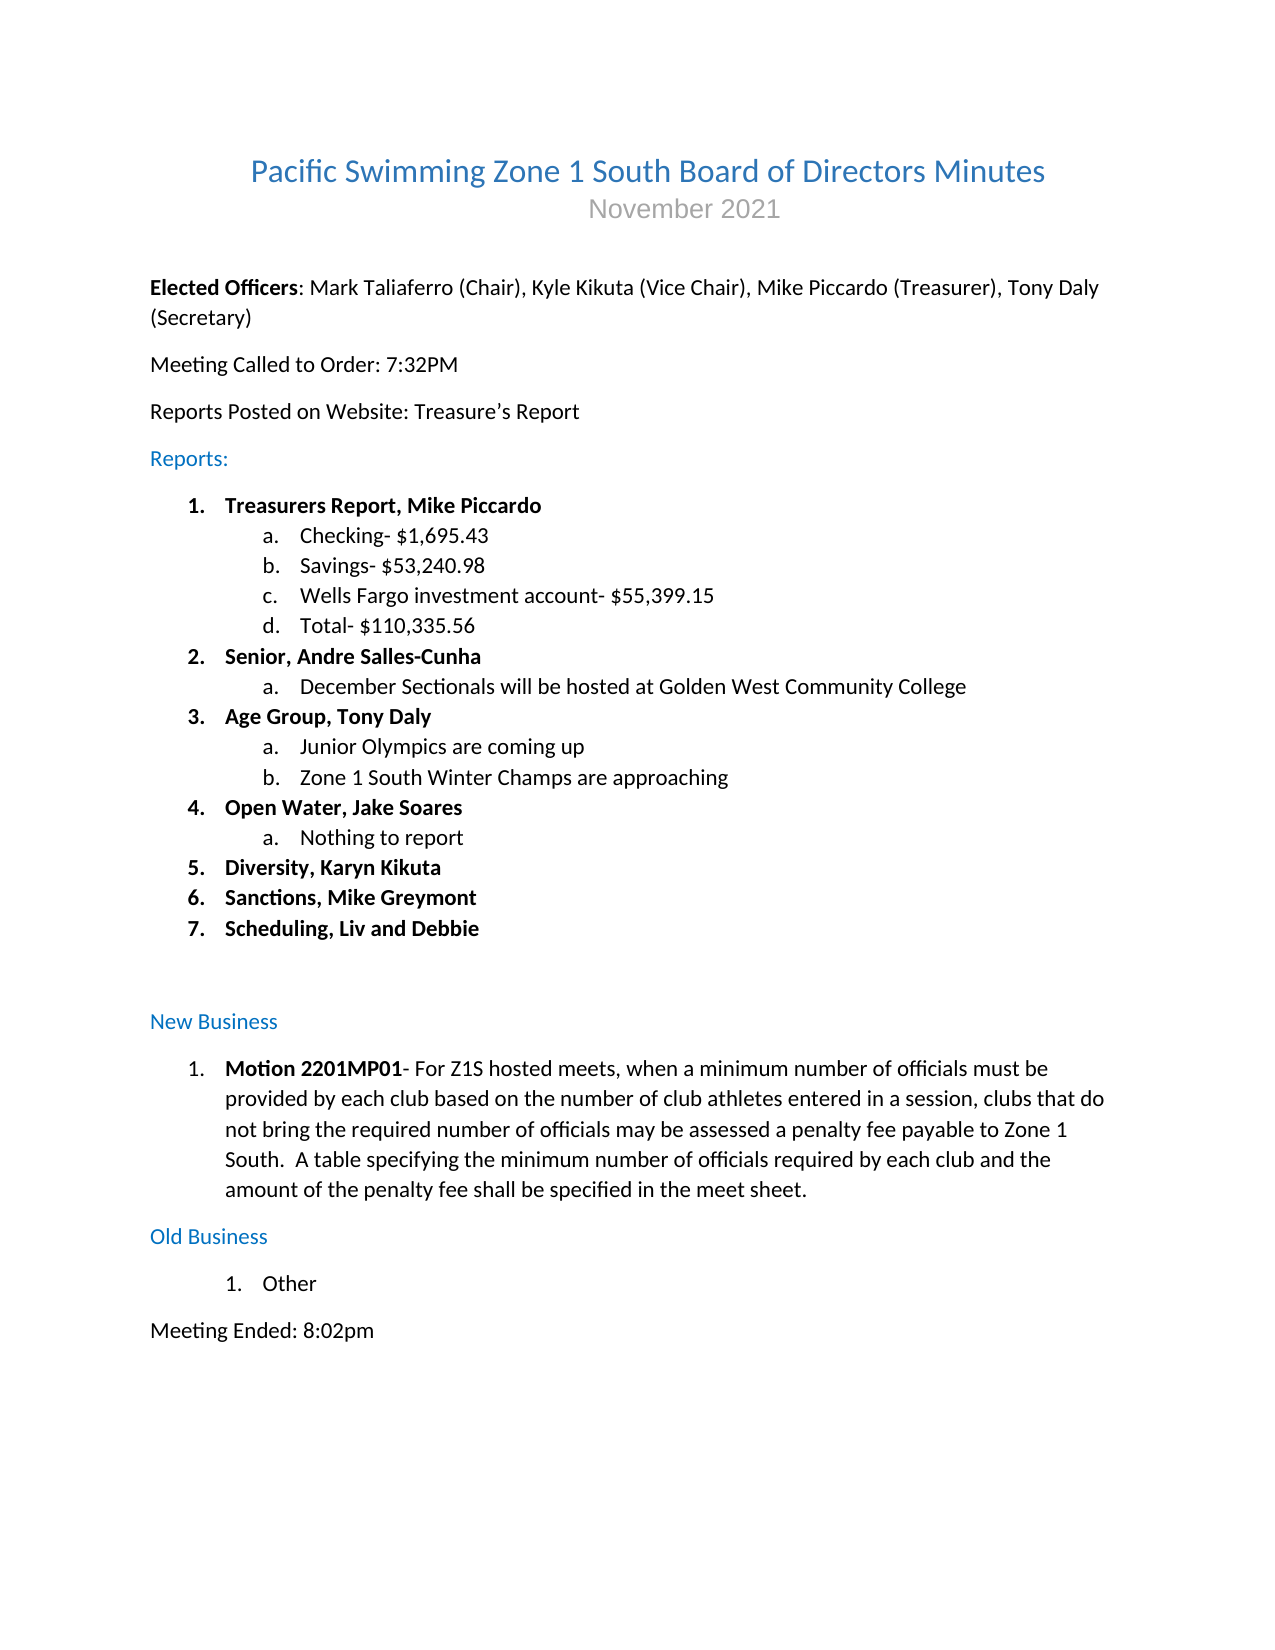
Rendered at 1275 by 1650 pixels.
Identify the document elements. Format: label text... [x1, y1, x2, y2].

list Open Water, Jake Soares [187, 793, 1125, 821]
list Nothing to report [262, 823, 1125, 851]
list Wells Fargo investment account- $55,399.15 [262, 581, 1125, 609]
text Meeting Ended: 8:02pm [150, 1316, 1125, 1344]
list Total- $110,335.56 [262, 612, 1125, 640]
list Checking- $1,695.43 [262, 521, 1125, 549]
list December Sectionals will be hosted at Golden West Community College [262, 672, 1125, 700]
list Scheduling, Liv and Debbie [187, 914, 1125, 942]
text Reports: [150, 444, 1125, 472]
list Age Group, Tony Daly [187, 702, 1125, 730]
list Motion 2201MP01- For Z1S hosted meets, when a minimum number of officials must be provided by each club based on the number of club athletes entered in a session, clubs that do not bring the required number of officials may be assessed a penalty fee payable to Zone 1 South. A table specifying the minimum number of officials required by each club and the amount of the penalty fee shall be specified in the meet sheet. [187, 1054, 1125, 1203]
text Pacific Swimming Zone 1 South Board of Directors Minutes [172, 150, 1125, 191]
list Other [225, 1269, 1125, 1297]
text Elected Officers: Mark Taliaferro (Chair), Kyle Kikuta (Vice Chair), Mike Piccardo (Treasurer), Tony Daly (Secretary) [150, 273, 1125, 331]
text Old Business [150, 1222, 1125, 1250]
list Junior Olympics are coming up [262, 732, 1125, 761]
list Sanctions, Mike Greymont [187, 883, 1125, 912]
text Meeting Called to Order: 7:32PM [150, 350, 1125, 378]
text New Business [150, 1007, 1125, 1036]
list Savings- $53,240.98 [262, 551, 1125, 579]
list Treasurers Report, Mike Piccardo [187, 491, 1125, 519]
list Zone 1 South Winter Champs are approaching [262, 763, 1125, 791]
list Senior, Andre Salles-Cunha [187, 642, 1125, 670]
list Diversity, Karyn Kikuta [187, 853, 1125, 881]
text Reports Posted on Website: Treasure’s Report [150, 397, 1125, 425]
text November 2021 [244, 193, 1125, 224]
